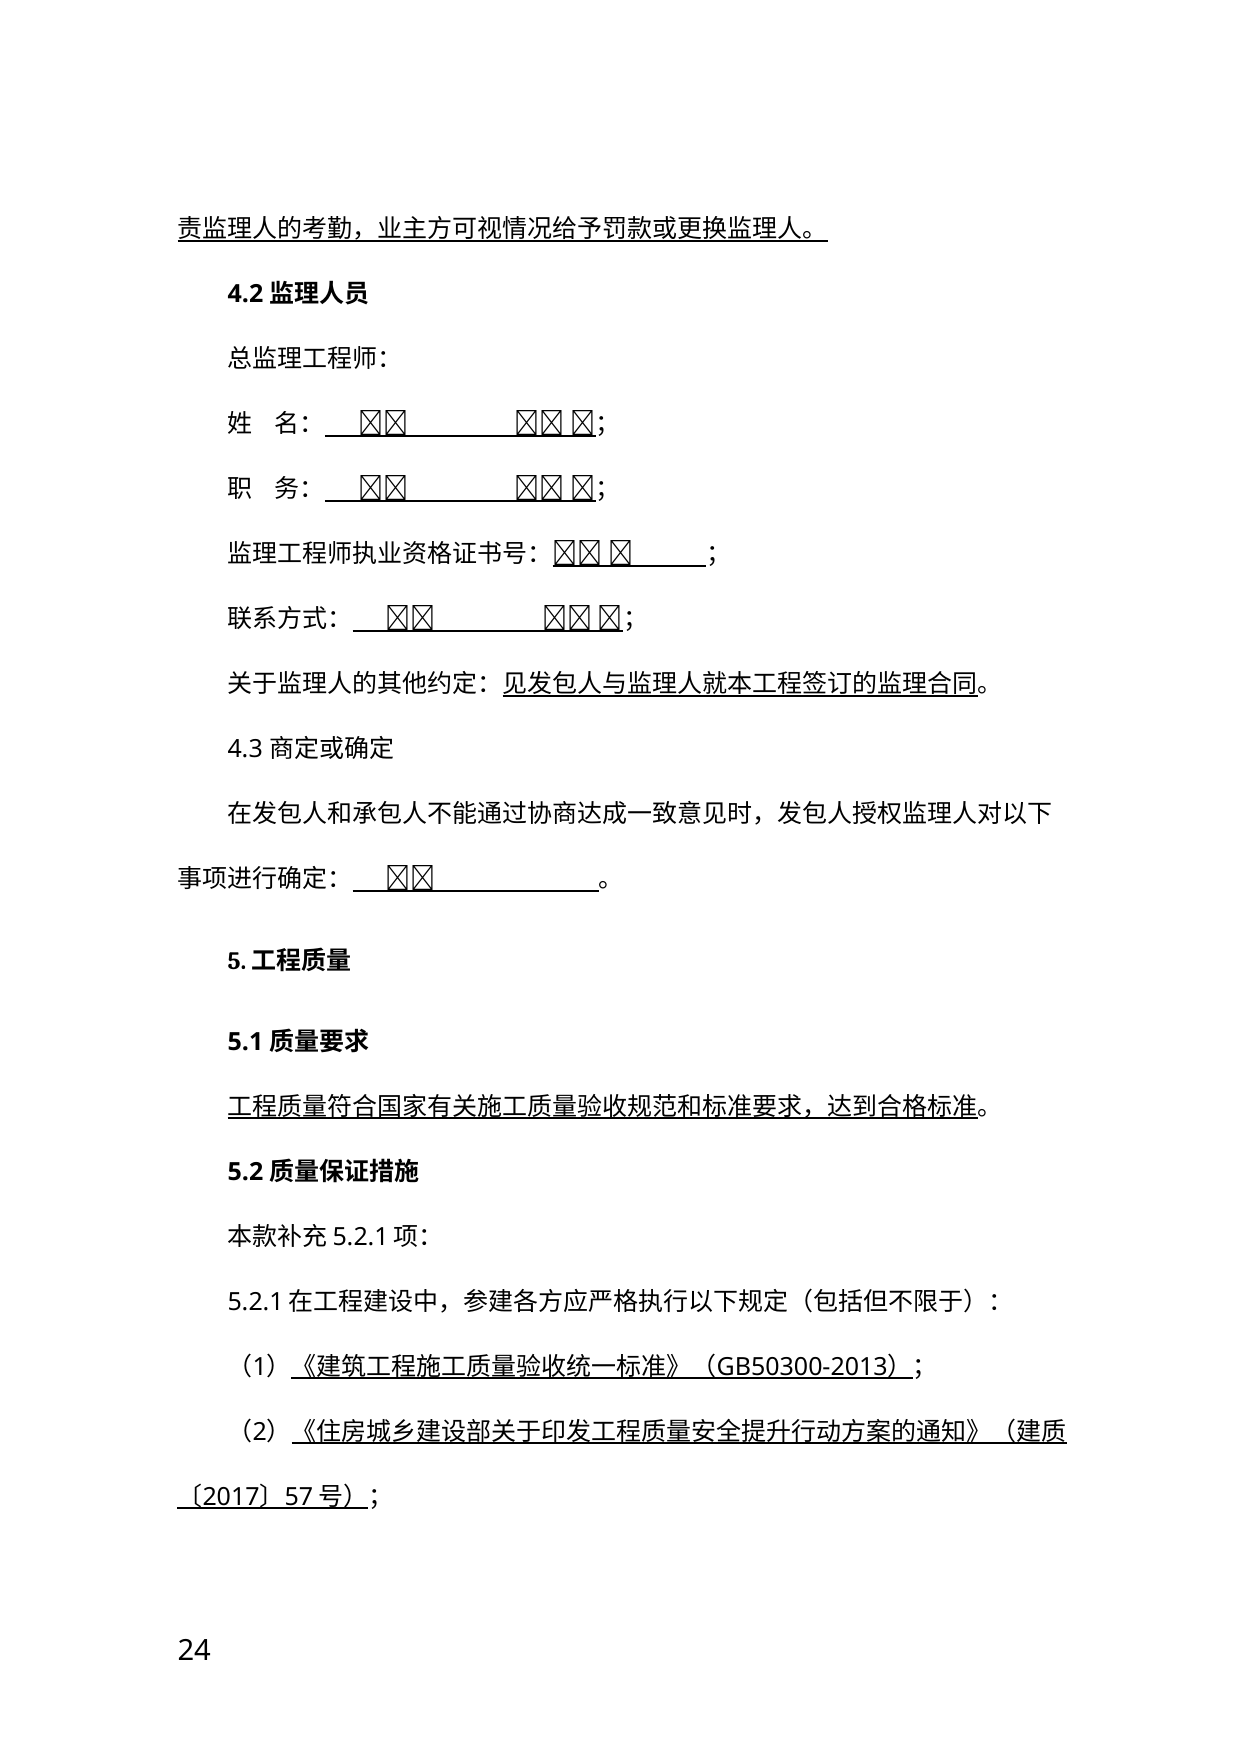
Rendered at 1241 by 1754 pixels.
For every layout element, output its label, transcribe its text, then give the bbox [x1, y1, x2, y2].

text 5.2.1在工程建设中，参建各方应严格执行以下规定（包括但不限于）： [177, 1267, 1075, 1332]
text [177, 194, 1075, 259]
text 总监理工程师： [177, 324, 1075, 389]
text 监理工程师执业资格证书号：  ； [177, 519, 1075, 584]
text 关于监理人的其他约定：见发包人与监理人就本工程签订的监理合同。 [177, 649, 1075, 714]
text 本款补充5.2.1项： [177, 1202, 1075, 1267]
text （2）《住房城乡建设部关于印发工程质量安全提升行动方案的通知》（建质〔2017〕57号）； [177, 1397, 1075, 1527]
subtitle 5.1 质量要求 [177, 1007, 1075, 1072]
subtitle 4.2 监理人员 [177, 259, 1075, 324]
text 联系方式：   ； [177, 584, 1075, 649]
subtitle 4.3 商定或确定 [177, 714, 1075, 779]
subtitle 5. 工程质量 [177, 926, 1075, 991]
subtitle 5.2 质量保证措施 [177, 1137, 1075, 1202]
text 在发包人和承包人不能通过协商达成一致意见时，发包人授权监理人对以下事项进行确定：  。 [177, 779, 1075, 909]
text 工程质量符合国家有关施工质量验收规范和标准要求，达到合格标准。 [177, 1072, 1075, 1137]
text 职 务：   ； [177, 454, 1075, 519]
text 姓 名：   ； [177, 389, 1075, 454]
text （1）《建筑工程施工质量验收统一标准》（GB50300-2013）； [177, 1332, 1075, 1397]
